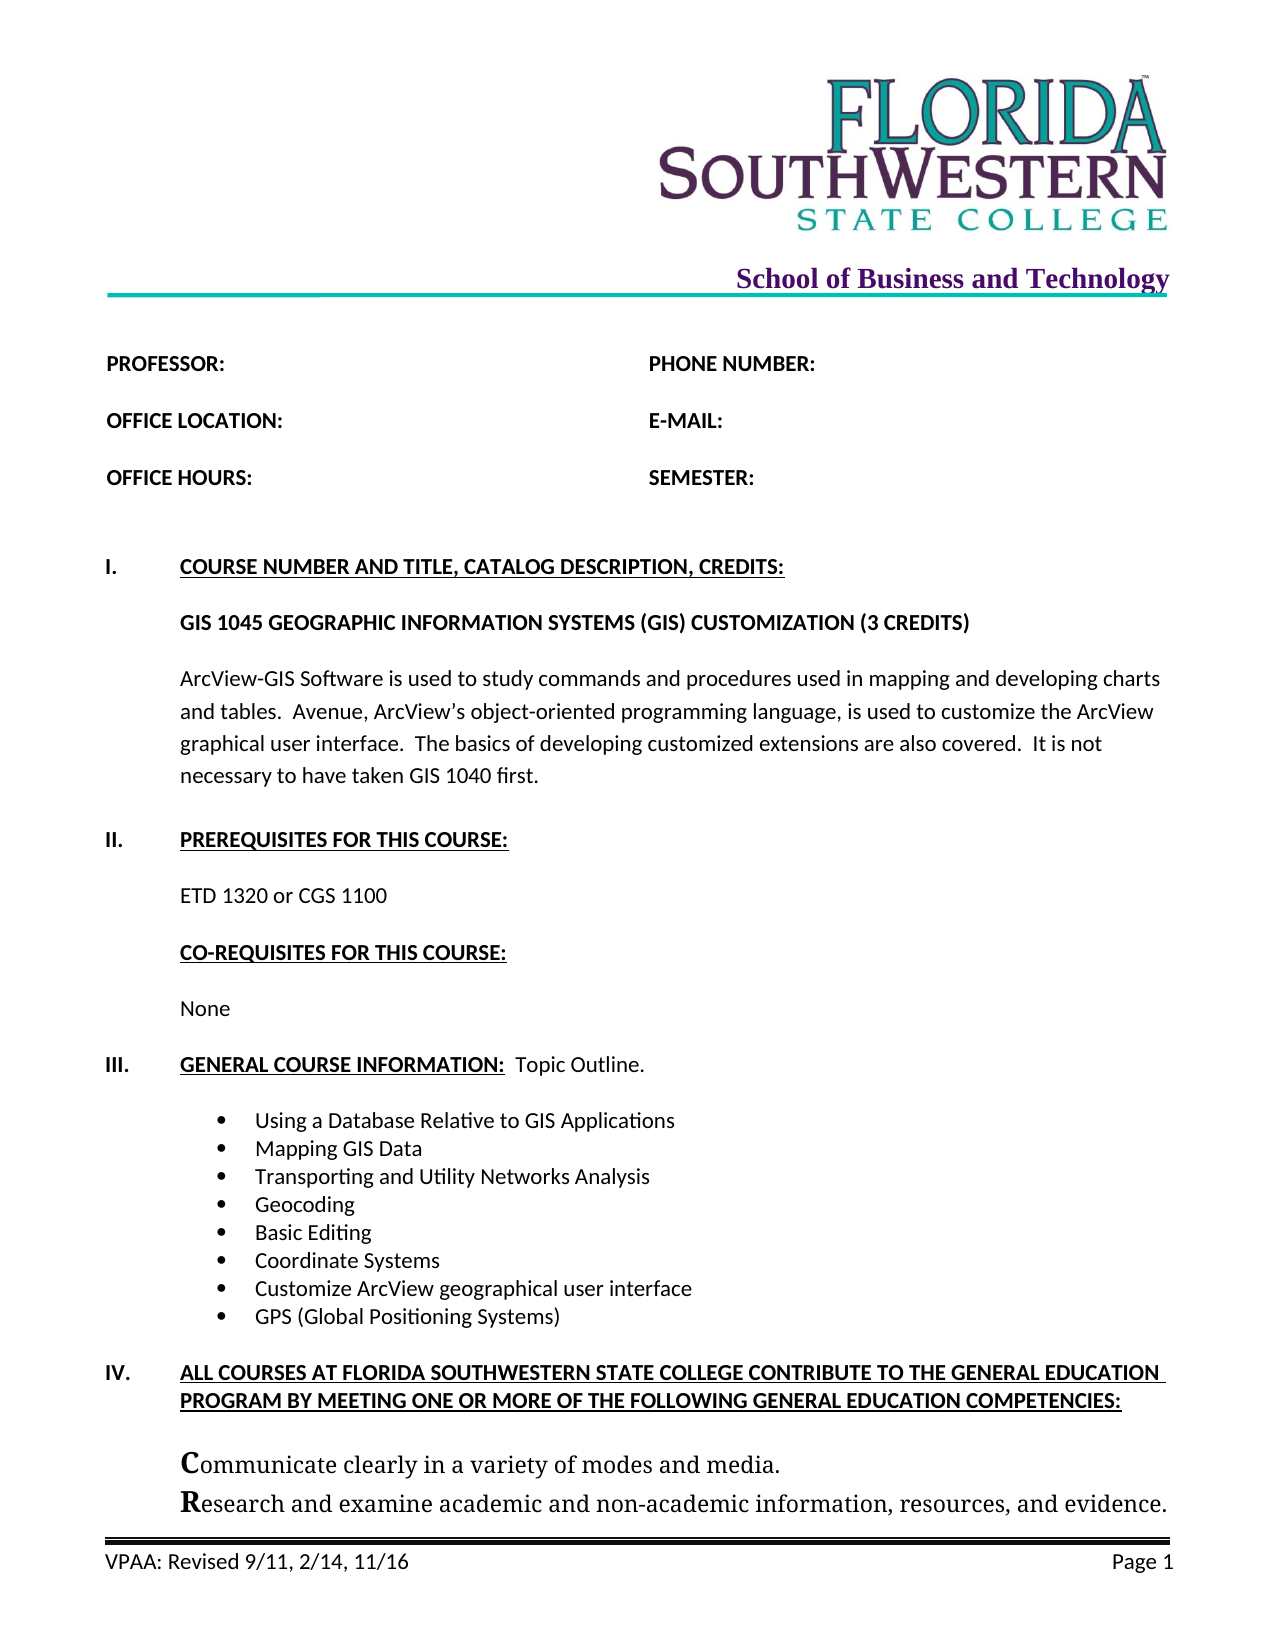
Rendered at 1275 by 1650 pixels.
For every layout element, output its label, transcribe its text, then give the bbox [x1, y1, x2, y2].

list Customize ArcView geographical user interface [217, 1274, 1179, 1302]
table_cell OFFICE HOURS: [95, 439, 637, 496]
list Transporting and Utility Networks Analysis [217, 1162, 1179, 1190]
list Coordinate Systems [217, 1246, 1179, 1274]
list Using a Database Relative to GIS Applications [217, 1106, 1179, 1134]
list PREREQUISITES FOR THIS COURSE: [105, 826, 1170, 853]
table_cell SEMESTER: [638, 439, 1180, 496]
text ETD 1320 or CGS 1100 [180, 882, 1170, 909]
list GPS (Global Positioning Systems) [217, 1302, 1179, 1330]
text Research and examine academic and non-academic information, resources, and evidence. [180, 1482, 1170, 1521]
table_header PROFESSOR: [95, 324, 637, 381]
picture [657, 75, 1170, 233]
text Communicate clearly in a variety of modes and media. [180, 1442, 1170, 1482]
table_cell E-MAIL: [638, 381, 1180, 438]
list All courses at Florida SouthWestern State College contribute to the general education program by meeting one or more of the following general education competencies: [105, 1358, 1170, 1414]
text CO-REQUISITES FOR THIS COURSE: [105, 938, 1170, 966]
text ArcView-GIS Software is used to study commands and procedures used in mapping and developing charts and tables. Avenue, ArcView’s object-oriented programming language, is used to customize the ArcView graphical user interface. The basics of developing customized extensions are also covered. It is not necessary to have taken GIS 1040 first. [180, 664, 1170, 789]
list Basic Editing [217, 1218, 1179, 1246]
text GIS 1045 GEOGRAPHIC INFORMATION SYSTEMS (GIS) CUSTOMIZATION (3 CREDITS) [180, 608, 1170, 637]
list COURSE NUMBER AND TITLE, CATALOG DESCRIPTION, CREDITS: [105, 552, 1170, 581]
text None [180, 994, 1170, 1022]
list Geocoding [217, 1190, 1179, 1218]
list GENERAL COURSE INFORMATION: Topic Outline. [105, 1050, 1170, 1078]
table_cell OFFICE LOCATION: [95, 381, 637, 438]
table_header PHONE NUMBER: [638, 324, 1180, 381]
list Mapping GIS Data [217, 1134, 1179, 1162]
